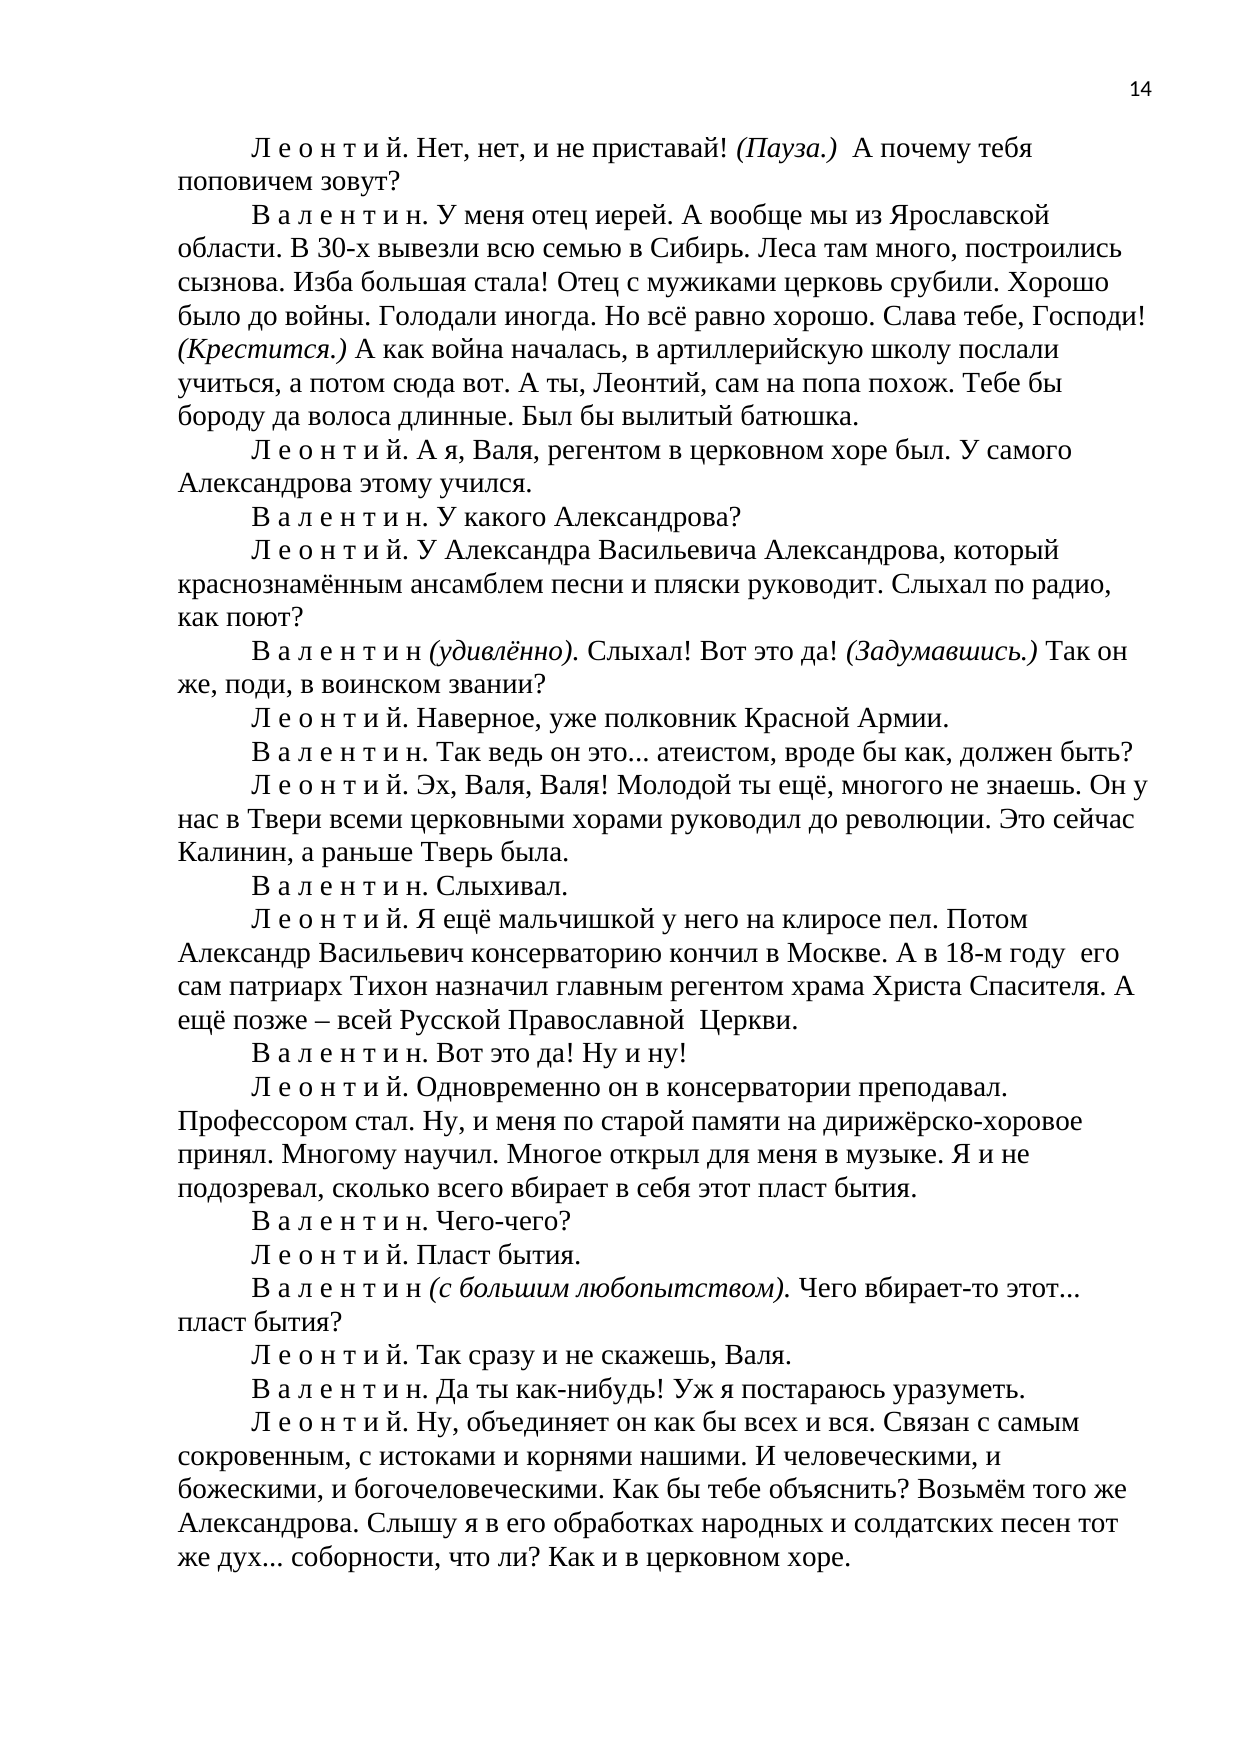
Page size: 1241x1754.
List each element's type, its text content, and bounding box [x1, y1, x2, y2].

text Л е о н т и й. Нет, нет, и не приставай! (Пауза.) А почему тебя поповичем зовут? [177, 130, 1152, 197]
text Л е о н т и й. Наверное, уже полковник Красной Армии. [177, 700, 1152, 734]
text В а л е н т и н. Да ты как-нибудь! Уж я постараюсь уразуметь. [177, 1371, 1152, 1404]
text Л е о н т и й. Так сразу и не скажешь, Валя. [177, 1337, 1152, 1371]
text В а л е н т и н. У какого Александрова? [177, 499, 1152, 532]
text В а л е н т и н (удивлённо). Слыхал! Вот это да! (Задумавшись.) Так он же, поди, в воинском звании? [177, 633, 1152, 700]
text Л е о н т и й. А я, Валя, регентом в церковном хоре был. У самого Александрова этому учился. [177, 432, 1152, 499]
text В а л е н т и н. Чего-чего? [177, 1203, 1152, 1237]
text Л е о н т и й. У Александра Васильевича Александрова, который краснознамённым ансамблем песни и пляски руководит. Слыхал по радио, как поют? [177, 532, 1152, 633]
text Л е о н т и й. Ну, объединяет он как бы всех и вся. Связан с самым сокровенным, с истоками и корнями нашими. И человеческими, и божескими, и богочеловеческими. Как бы тебе объяснить? Возьмём того же Александрова. Слышу я в его обработках народных и солдатских песен тот же дух... соборности, что ли? Как и в церковном хоре. [177, 1404, 1152, 1572]
text Л е о н т и й. Пласт бытия. [177, 1237, 1152, 1270]
text Л е о н т и й. Одновременно он в консерватории преподавал. Профессором стал. Ну, и меня по старой памяти на дирижёрско-хоровое принял. Многому научил. Многое открыл для меня в музыке. Я и не подозревал, сколько всего вбирает в себя этот пласт бытия. [177, 1069, 1152, 1203]
text В а л е н т и н. У меня отец иерей. А вообще мы из Ярославской области. В 30-х вывезли всю семью в Сибирь. Леса там много, построились сызнова. Изба большая стала! Отец с мужиками церковь срубили. Хорошо было до войны. Голодали иногда. Но всё равно хорошо. Слава тебе, Господи! (Крестится.) А как война началась, в артиллерийскую школу послали учиться, а потом сюда вот. А ты, Леонтий, сам на попа похож. Тебе бы бороду да волоса длинные. Был бы вылитый батюшка. [177, 197, 1152, 432]
text Л е о н т и й. Эх, Валя, Валя! Молодой ты ещё, многого не знаешь. Он у нас в Твери всеми церковными хорами руководил до революции. Это сейчас Калинин, а раньше Тверь была. [177, 767, 1152, 868]
text Л е о н т и й. Я ещё мальчишкой у него на клиросе пел. Потом Александр Васильевич консерваторию кончил в Москве. А в 18-м году его сам патриарх Тихон назначил главным регентом храма Христа Спасителя. А ещё позже – всей Русской Православной Церкви. [177, 901, 1152, 1036]
text В а л е н т и н. Вот это да! Ну и ну! [177, 1036, 1152, 1069]
text В а л е н т и н. Слыхивал. [177, 868, 1152, 901]
text В а л е н т и н (с большим любопытством). Чего вбирает-то этот... пласт бытия? [177, 1270, 1152, 1337]
text В а л е н т и н. Так ведь он это... атеистом, вроде бы как, должен быть? [177, 734, 1152, 767]
